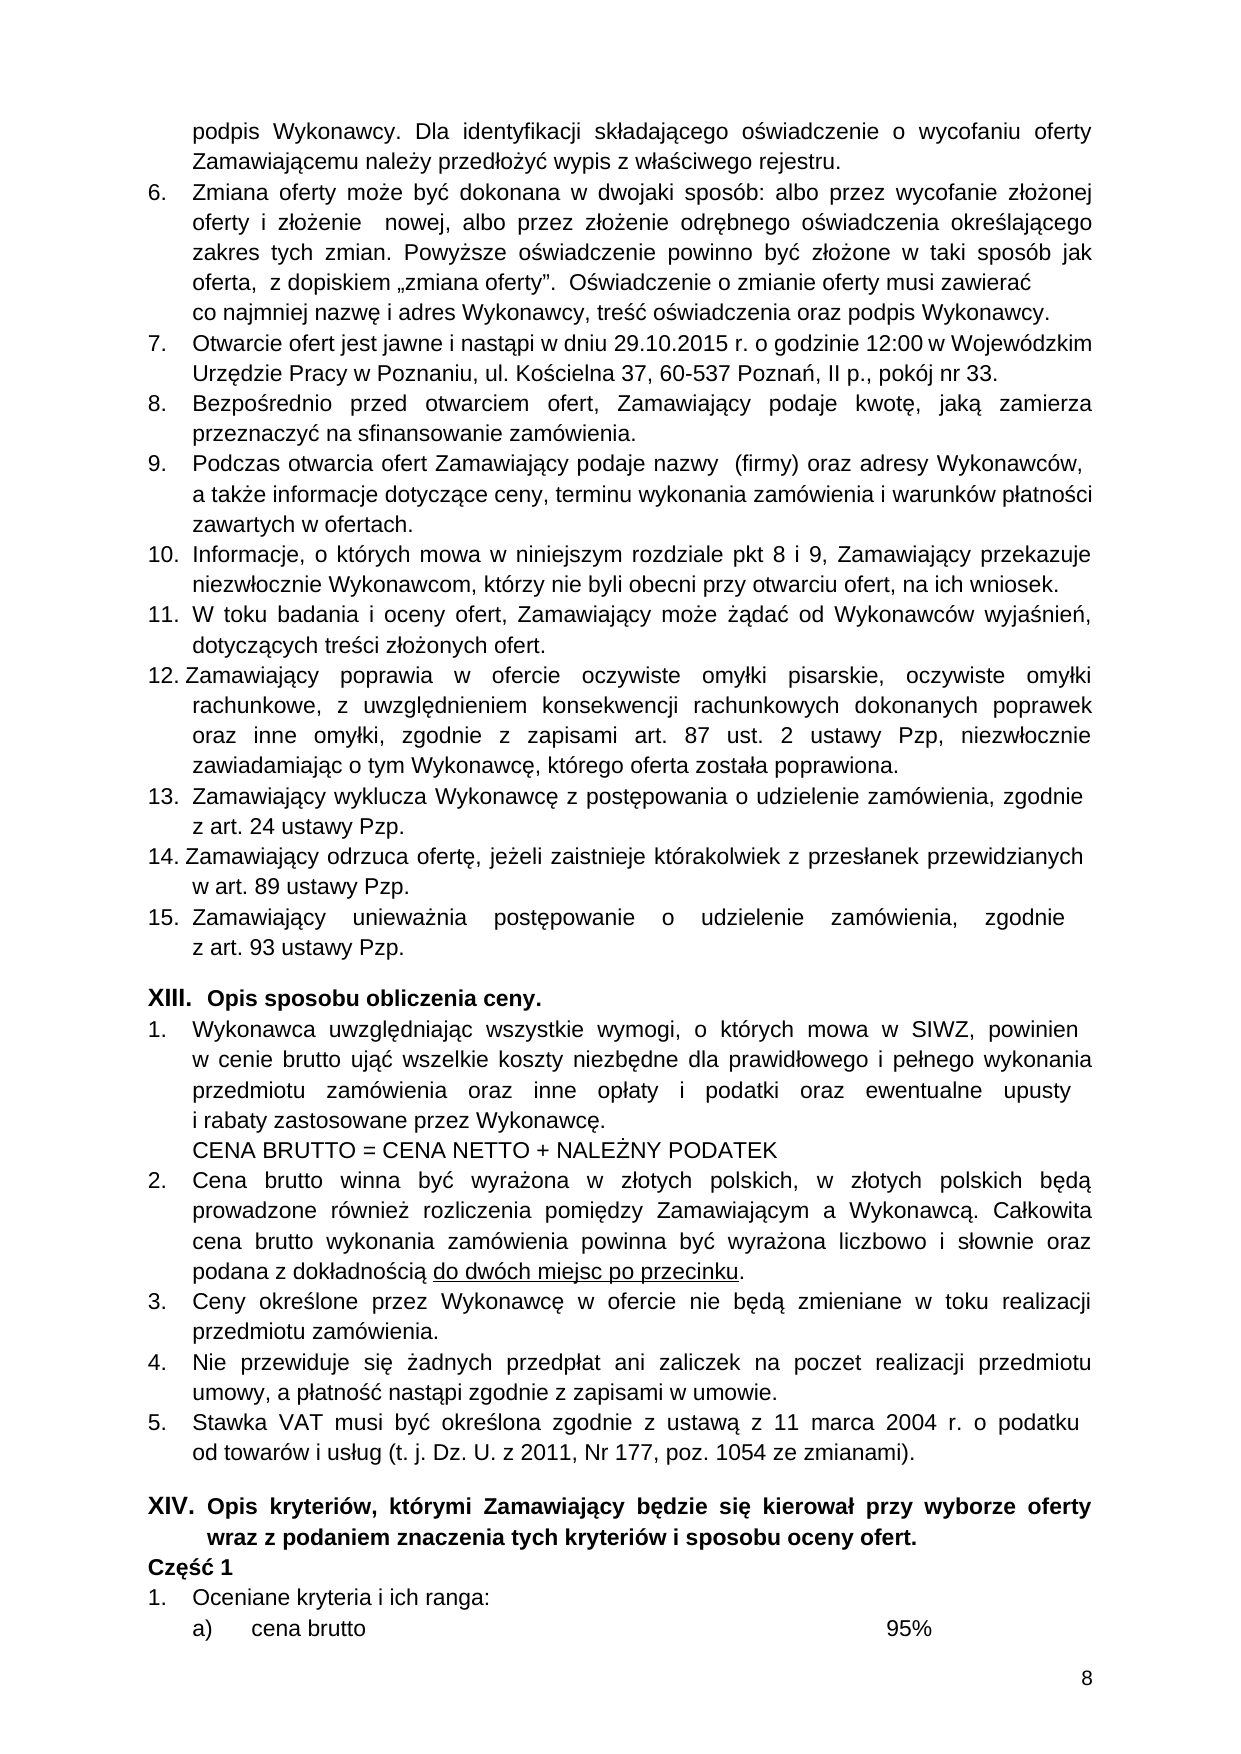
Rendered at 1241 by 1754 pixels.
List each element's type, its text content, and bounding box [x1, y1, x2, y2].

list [148, 118, 1092, 175]
list Zmiana oferty może być dokonana w dwojaki sposób: albo przez wycofanie złożonej oferty i złożenie nowej, albo przez złożenie odrębnego oświadczenia określającego zakres tych zmian. Powyższe oświadczenie powinno być złożone w taki sposób jak oferta, z dopiskiem „zmiana oferty”. Oświadczenie o zmianie oferty musi zawierać [148, 178, 1092, 296]
list Zamawiający poprawia w ofercie oczywiste omyłki pisarskie, oczywiste omyłki rachunkowe, z uwzględnieniem konsekwencji rachunkowych dokonanych poprawek oraz inne omyłki, zgodnie z zapisami art. 87 ust. 2 ustawy Pzp, niezwłocznie zawiadamiając o tym Wykonawcę, którego oferta została poprawiona. [148, 662, 1092, 779]
list Wykonawca uwzględniając wszystkie wymogi, o których mowa w SIWZ, powinien w cenie brutto ująć wszelkie koszty niezbędne dla prawidłowego i pełnego wykonania przedmiotu zamówienia oraz inne opłaty i podatki oraz ewentualne upusty i rabaty zastosowane przez Wykonawcę. [148, 1016, 1092, 1133]
list Opis sposobu obliczenia ceny. [148, 983, 1092, 1012]
list Otwarcie ofert jest jawne i nastąpi w dniu 29.10.2015 r. o godzinie 12:00 w Wojewódzkim Urzędzie Pracy w Poznaniu, ul. Kościelna 37, 60-537 Poznań, II p., pokój nr 33. [148, 329, 1092, 386]
list Stawka VAT musi być określona zgodnie z ustawą z 11 marca 2004 r. o podatku od towarów i usług (t. j. Dz. U. z 2011, Nr 177, poz. 1054 ze zmianami). [148, 1409, 1092, 1465]
list Oceniane kryteria i ich ranga: [148, 1584, 1092, 1611]
list Bezpośrednio przed otwarciem ofert, Zamawiający podaje kwotę, jaką zamierza przeznaczyć na sfinansowanie zamówienia. [148, 390, 1092, 447]
text Część 1 [148, 1554, 1092, 1580]
list Podczas otwarcia ofert Zamawiający podaje nazwy (firmy) oraz adresy Wykonawców, a także informacje dotyczące ceny, terminu wykonania zamówienia i warunków płatności zawartych w ofertach. [148, 450, 1092, 537]
text co najmniej nazwę i adres Wykonawcy, treść oświadczenia oraz podpis Wykonawcy. [192, 299, 1092, 326]
list Zamawiający odrzuca ofertę, jeżeli zaistnieje którakolwiek z przesłanek przewidzianych w art. 89 ustawy Pzp. [148, 843, 1092, 900]
list W toku badania i oceny ofert, Zamawiający może żądać od Wykonawców wyjaśnień, dotyczących treści złożonych ofert. [148, 601, 1092, 658]
list Nie przewiduje się żadnych przedpłat ani zaliczek na poczet realizacji przedmiotu umowy, a płatność nastąpi zgodnie z zapisami w umowie. [148, 1348, 1092, 1405]
list Zamawiający unieważnia postępowanie o udzielenie zamówienia, zgodnie z art. 93 ustawy Pzp. [148, 903, 1092, 960]
text CENA BRUTTO = CENA NETTO + NALEŻNY PODATEK [192, 1137, 1092, 1163]
list cena brutto 95% [192, 1614, 1092, 1641]
list Informacje, o których mowa w niniejszym rozdziale pkt 8 i 9, Zamawiający przekazuje niezwłocznie Wykonawcom, którzy nie byli obecni przy otwarciu ofert, na ich wniosek. [148, 541, 1092, 598]
list Zamawiający wyklucza Wykonawcę z postępowania o udzielenie zamówienia, zgodnie z art. 24 ustawy Pzp. [148, 783, 1092, 839]
list Cena brutto winna być wyrażona w złotych polskich, w złotych polskich będą prowadzone również rozliczenia pomiędzy Zamawiającym a Wykonawcą. Całkowita cena brutto wykonania zamówienia powinna być wyrażona liczbowo i słownie oraz podana z dokładnością do dwóch miejsc po przecinku. [148, 1167, 1092, 1284]
list Ceny określone przez Wykonawcę w ofercie nie będą zmieniane w toku realizacji przedmiotu zamówienia. [148, 1288, 1092, 1344]
list Opis kryteriów, którymi Zamawiający będzie się kierował przy wyborze oferty wraz z podaniem znaczenia tych kryteriów i sposobu oceny ofert. [148, 1491, 1092, 1550]
